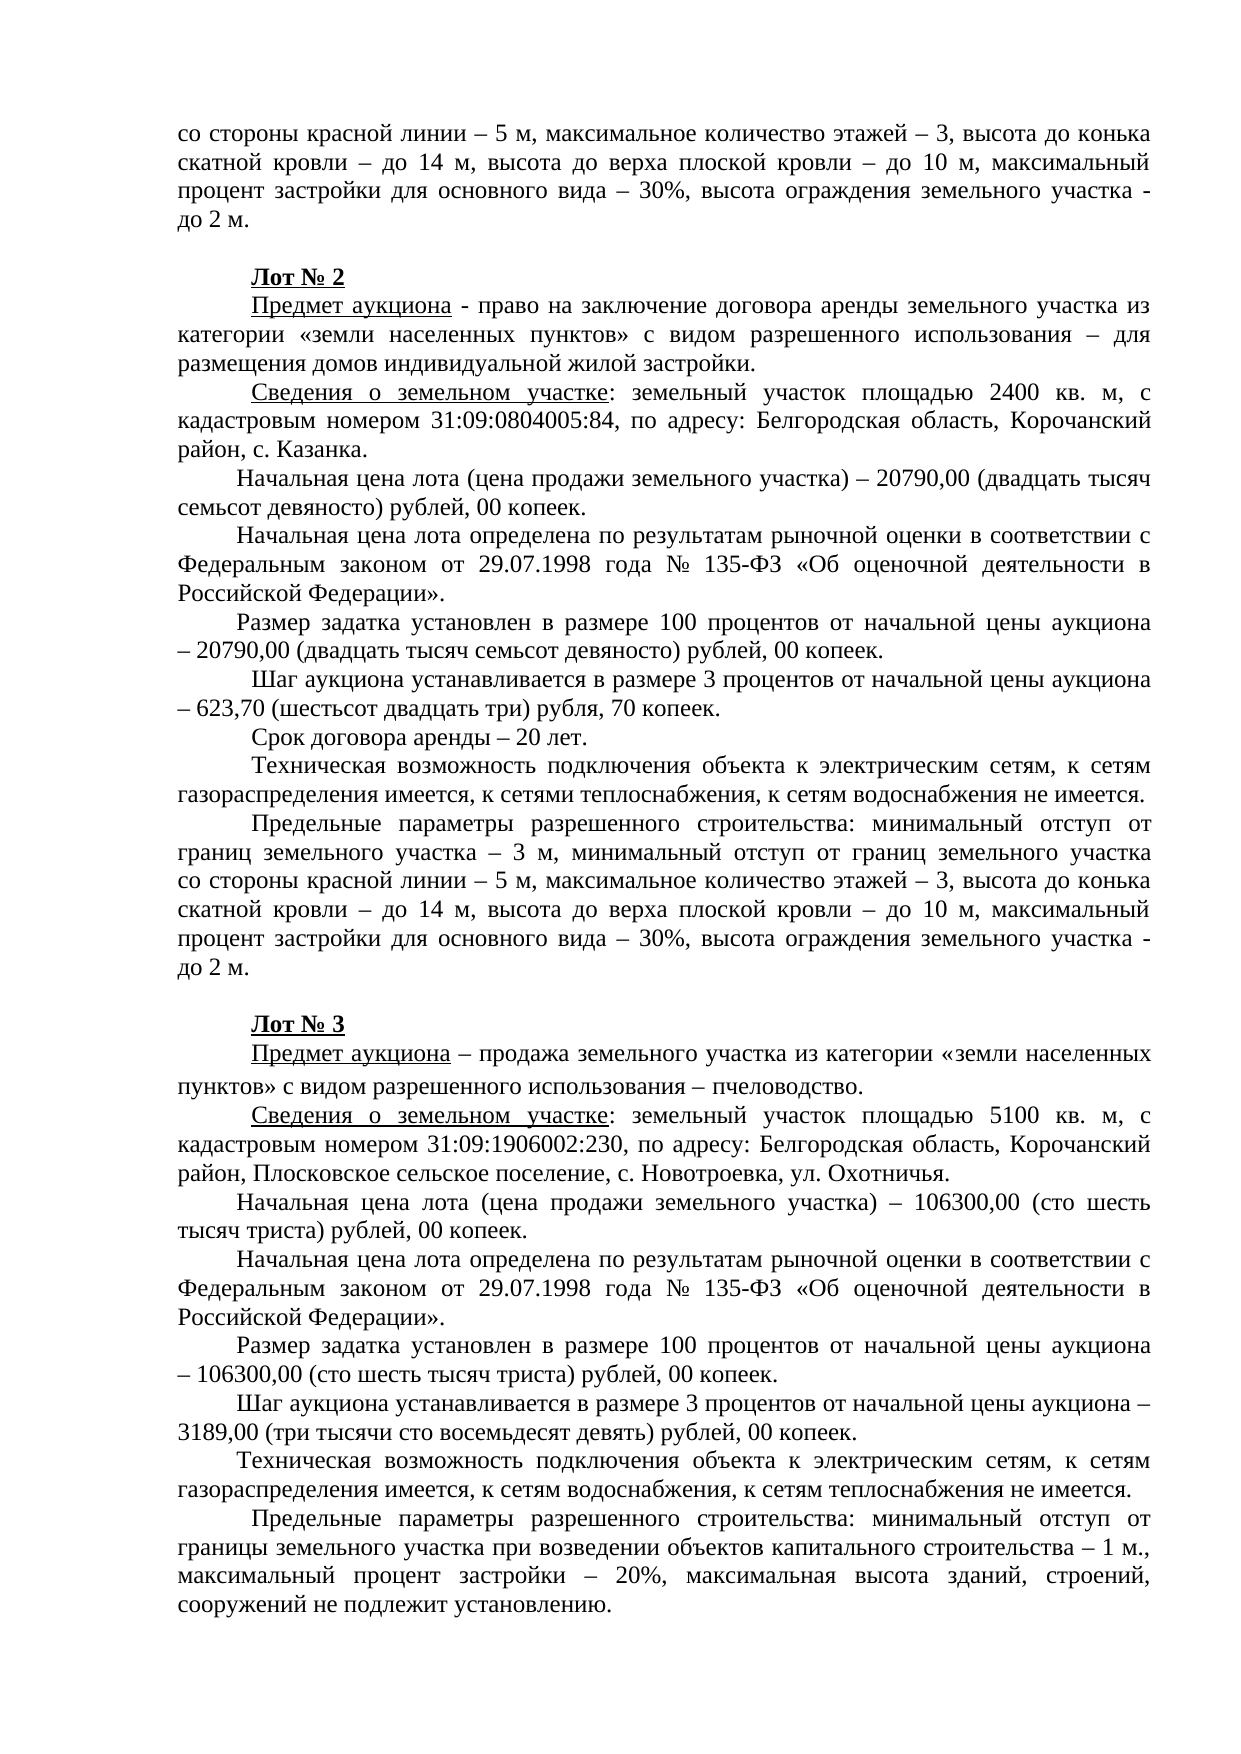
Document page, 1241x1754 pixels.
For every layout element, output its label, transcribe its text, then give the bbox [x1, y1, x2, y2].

text Сведения о земельном участке: земельный участок площадью 5100 кв. м, с кадастровым номером 31:09:1906002:230, по адресу: Белгородская область, Корочанский район, Плосковское сельское поселение, с. Новотроевка, ул. Охотничья. [177, 1100, 1152, 1187]
text Срок договора аренды – 20 лет. [177, 722, 1152, 751]
text Лот № 3 [177, 1009, 1152, 1038]
text Лот № 2 [177, 262, 1152, 291]
text Техническая возможность подключения объекта к электрическим сетям, к сетям газораспределения имеется, к сетями теплоснабжения, к сетям водоснабжения не имеется. [177, 751, 1152, 808]
text Размер задатка установлен в размере 100 процентов от начальной цены аукциона – 106300,00 (сто шесть тысяч триста) рублей, 00 копеек. [177, 1330, 1152, 1388]
text Техническая возможность подключения объекта к электрическим сетям, к сетям газораспределения имеется, к сетям водоснабжения, к сетям теплоснабжения не имеется. [177, 1445, 1152, 1503]
text Начальная цена лота (цена продажи земельного участка) – 20790,00 (двадцать тысяч семьсот девяносто) рублей, 00 копеек. [177, 463, 1152, 521]
text Шаг аукциона устанавливается в размере 3 процентов от начальной цены аукциона – 623,70 (шестьсот двадцать три) рубля, 70 копеек. [177, 664, 1152, 722]
text Предмет аукциона – продажа земельного участка из категории «земли населенных пунктов» с видом разрешенного использования – пчеловодство. [177, 1038, 1152, 1100]
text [177, 118, 1152, 233]
text Предельные параметры разрешенного строительства: минимальный отступ от границы земельного участка при возведении объектов капитального строительства – 1 м., максимальный процент застройки – 20%, максимальная высота зданий, строений, сооружений не подлежит установлению. [177, 1503, 1152, 1618]
text Размер задатка установлен в размере 100 процентов от начальной цены аукциона – 20790,00 (двадцать тысяч семьсот девяносто) рублей, 00 копеек. [177, 607, 1152, 664]
text Начальная цена лота (цена продажи земельного участка) – 106300,00 (сто шесть тысяч триста) рублей, 00 копеек. [177, 1187, 1152, 1244]
text Предмет аукциона - право на заключение договора аренды земельного участка из категории «земли населенных пунктов» с видом разрешенного использования – для размещения домов индивидуальной жилой застройки. [177, 291, 1152, 377]
text Сведения о земельном участке: земельный участок площадью 2400 кв. м, с кадастровым номером 31:09:0804005:84, по адресу: Белгородская область, Корочанский район, с. Казанка. [177, 377, 1152, 463]
text Шаг аукциона устанавливается в размере 3 процентов от начальной цены аукциона – 3189,00 (три тысячи сто восемьдесят девять) рублей, 00 копеек. [177, 1388, 1152, 1445]
